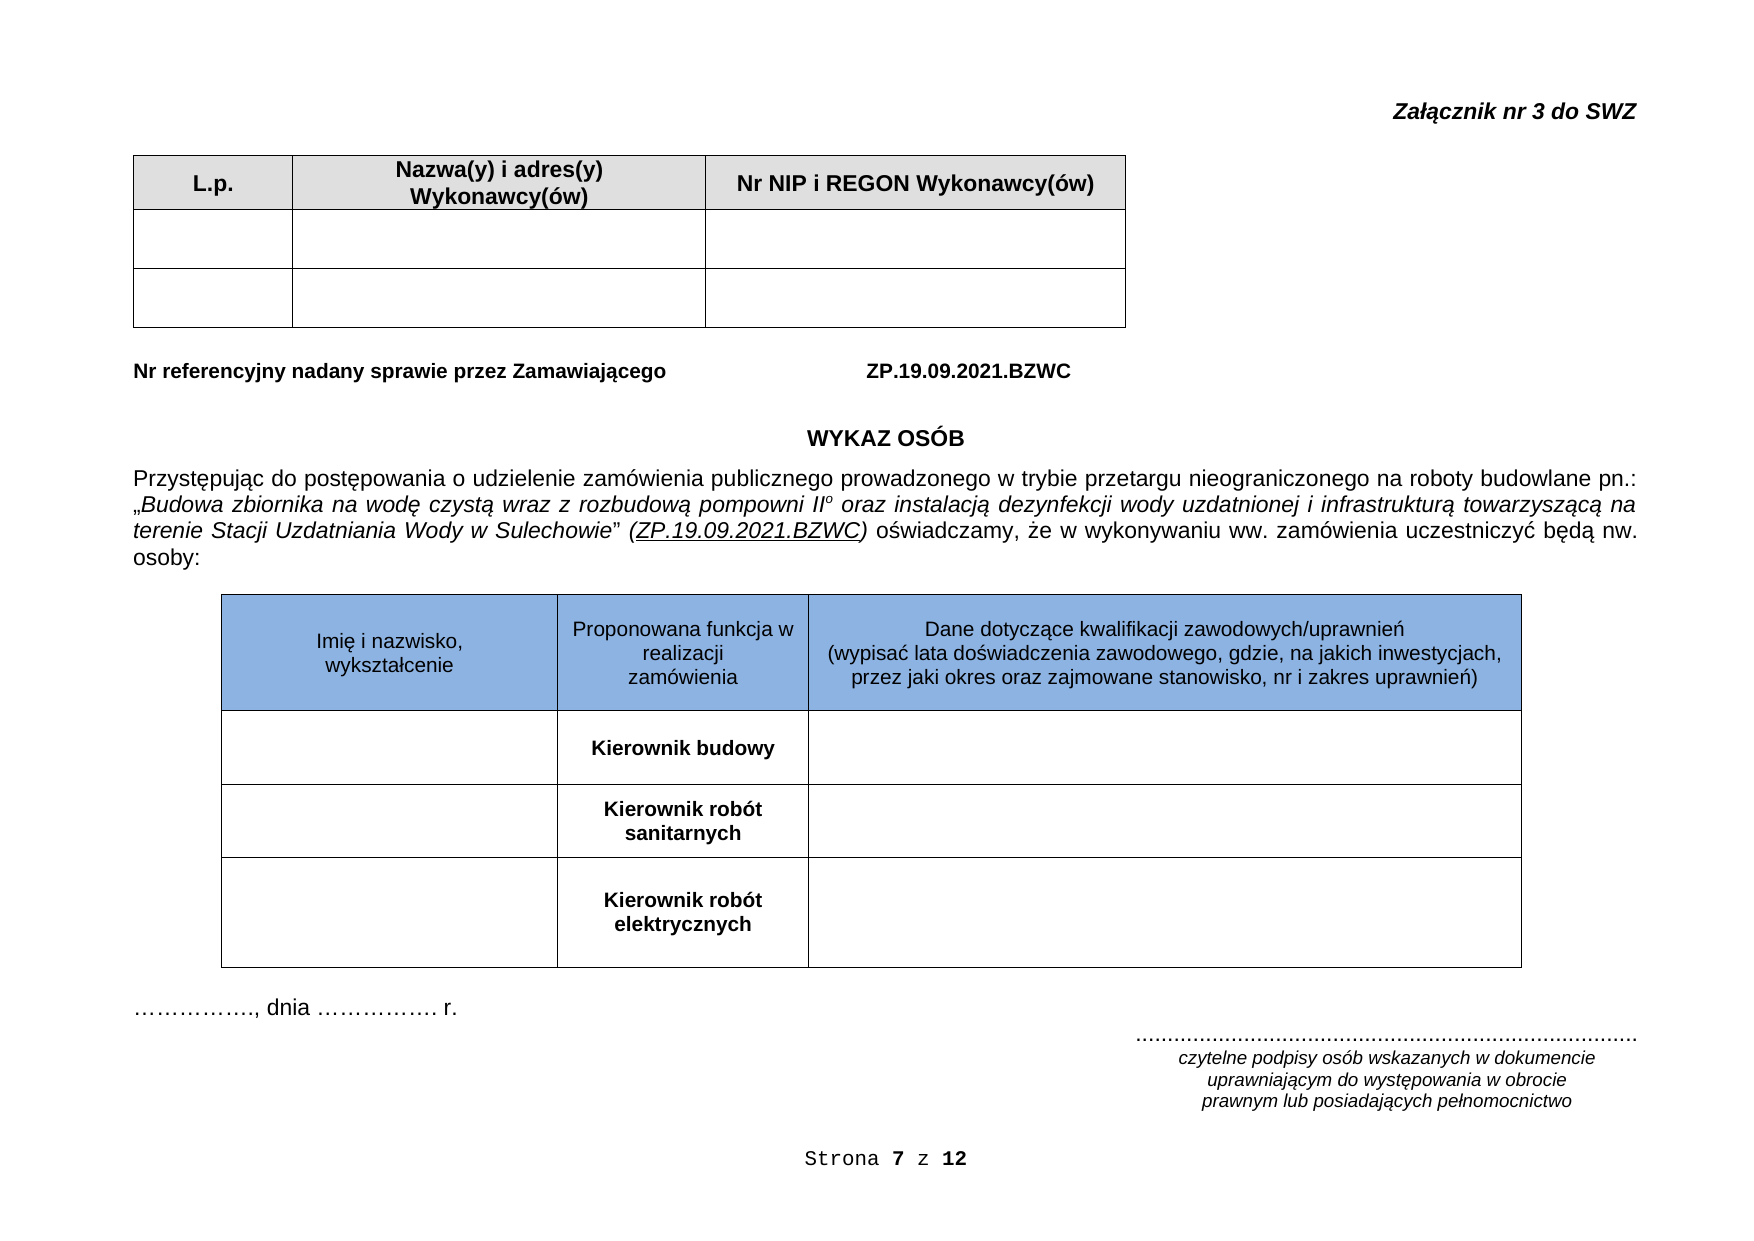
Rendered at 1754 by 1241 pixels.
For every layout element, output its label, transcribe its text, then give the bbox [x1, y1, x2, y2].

text prawnym lub posiadających pełnomocnictwo [1137, 1090, 1638, 1111]
table_cell Kierownik budowy [558, 711, 808, 784]
table_header ZP.19.09.2021.BZWC [816, 359, 1078, 395]
table_cell [809, 858, 1521, 967]
text Przystępując do postępowania o udzielenie zamówienia publicznego prowadzonego w trybie przetargu nieograniczonego na roboty budowlane pn.: „Budowa zbiornika na wodę czystą wraz z rozbudową pompowni IIo oraz instalacją dezynfekcji wody uzdatnionej i infrastrukturą towarzyszącą na terenie Stacji Uzdatniania Wody w Sulechowie” (ZP.19.09.2021.BZWC) oświadczamy, że w wykonywaniu ww. zamówienia uczestniczyć będą nw. osoby: [133, 465, 1638, 570]
text ……………., dnia ……………. r. [133, 994, 1638, 1020]
table_cell [706, 269, 1125, 327]
table_header Imię i nazwisko, wykształcenie [222, 595, 557, 710]
text czytelne podpisy osób wskazanych w dokumencie [1137, 1047, 1638, 1068]
table_cell [222, 711, 557, 784]
table_header L.p. [134, 156, 292, 209]
table_cell [809, 711, 1521, 784]
table_cell [809, 785, 1521, 857]
table_header Proponowana funkcja w realizacji zamówienia [558, 595, 808, 710]
table_cell [293, 269, 705, 327]
text WYKAZ OSÓB [133, 425, 1638, 452]
table_cell [134, 210, 292, 268]
table_cell Kierownik robót elektrycznych [558, 858, 808, 967]
table_cell [706, 210, 1125, 268]
table_cell [222, 785, 557, 857]
table_header Dane dotyczące kwalifikacji zawodowych/uprawnień (wypisać lata doświadczenia zawodowego, gdzie, na jakich inwestycjach, przez jaki okres oraz zajmowane stanowisko, nr i zakres uprawnień) [809, 595, 1521, 710]
table_header Nazwa(y) i adres(y) Wykonawcy(ów) [293, 156, 705, 209]
table_header Nr referencyjny nadany sprawie przez Zamawiającego [133, 359, 816, 395]
table_cell [222, 858, 557, 967]
table_cell Kierownik robót sanitarnych [558, 785, 808, 857]
text uprawniającym do występowania w obrocie [1137, 1068, 1638, 1090]
table_cell [293, 210, 705, 268]
text Załącznik nr 3 do SWZ [133, 98, 1638, 124]
text ............................................................................... [133, 1020, 1638, 1047]
table_cell [134, 269, 292, 327]
table_header Nr NIP i REGON Wykonawcy(ów) [706, 156, 1125, 209]
